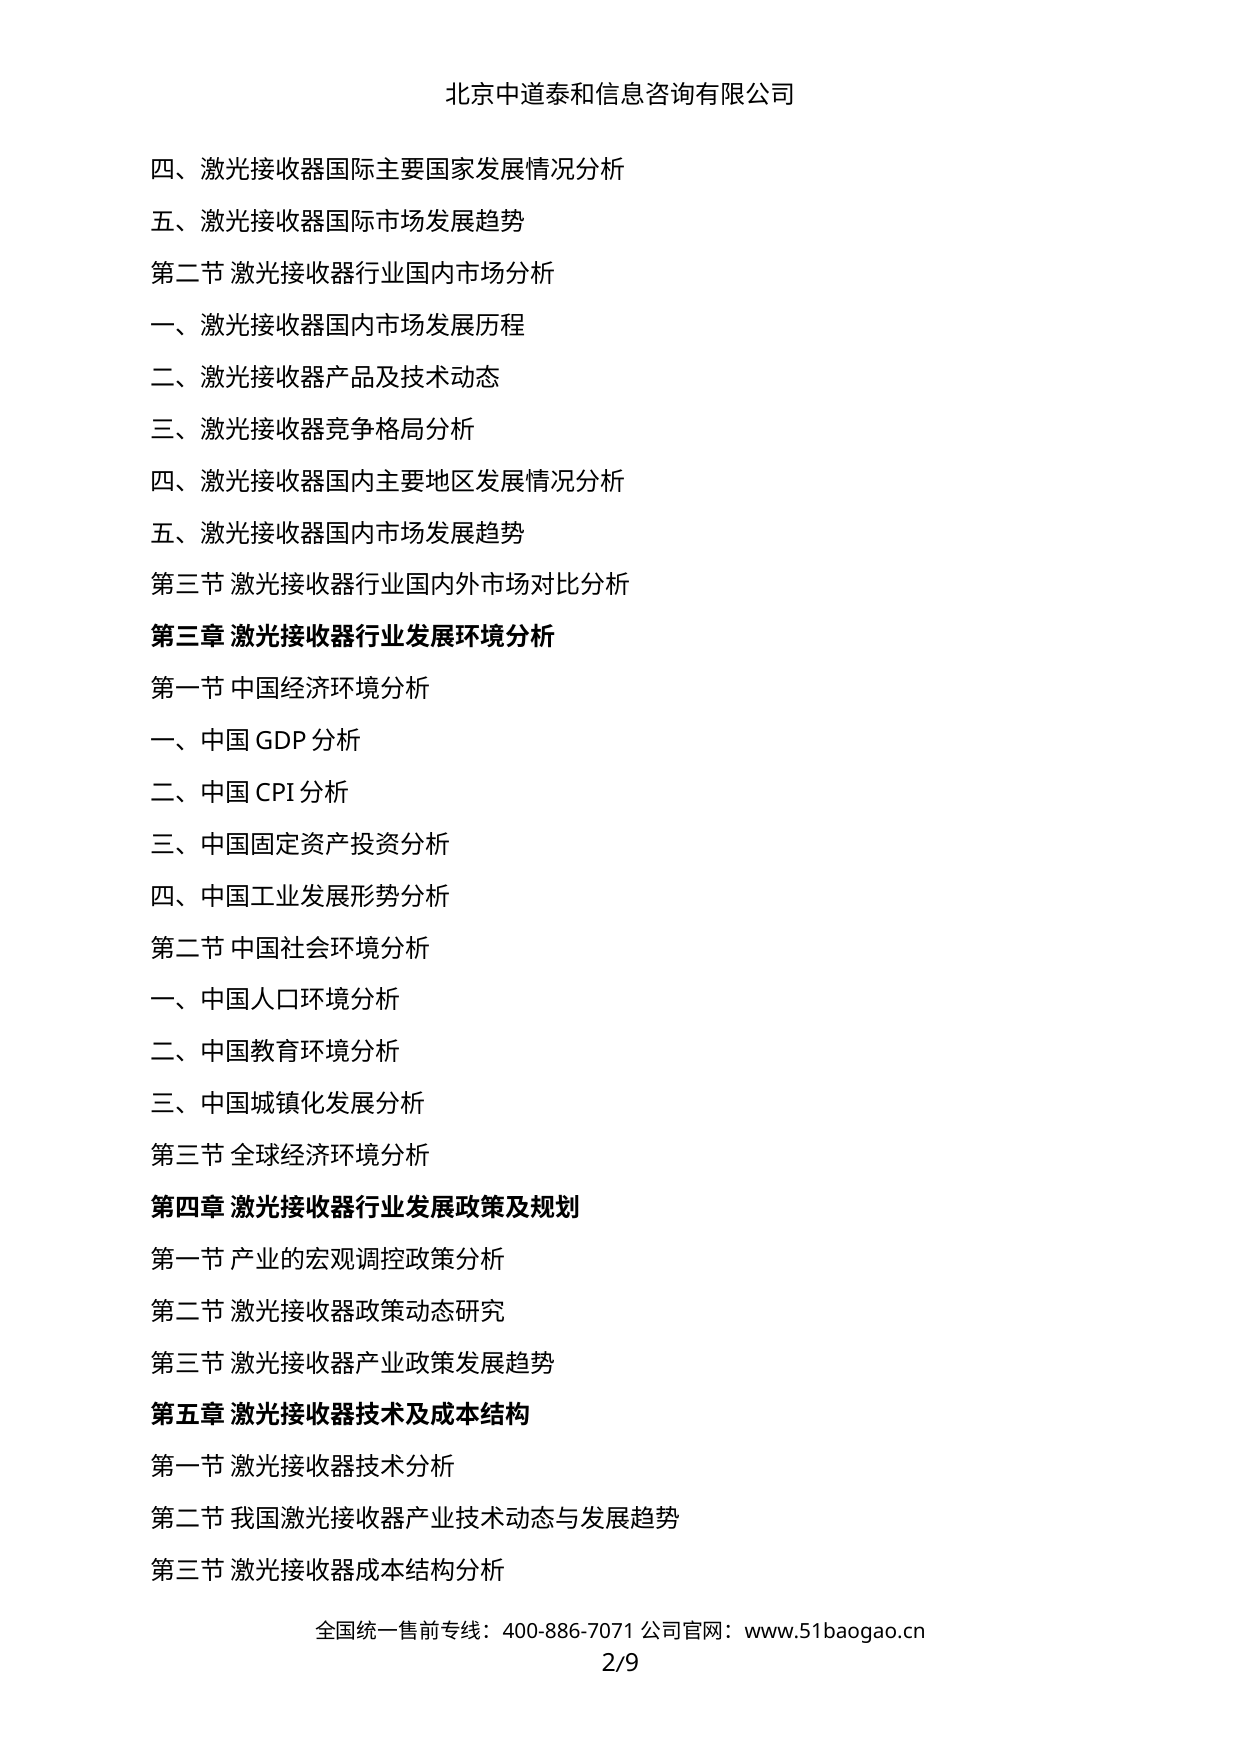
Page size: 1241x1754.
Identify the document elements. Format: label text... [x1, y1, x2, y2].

text 第一节 激光接收器技术分析 [150, 1447, 1090, 1483]
text 一、激光接收器国内市场发展历程 [150, 306, 1090, 342]
text 第三节 激光接收器产业政策发展趋势 [150, 1343, 1090, 1379]
text 四、中国工业发展形势分析 [150, 876, 1090, 912]
text 第三节 激光接收器成本结构分析 [150, 1551, 1090, 1587]
text 第四章 激光接收器行业发展政策及规划 [150, 1187, 1090, 1224]
text 四、激光接收器国际主要国家发展情况分析 [150, 150, 1090, 186]
text 二、中国教育环境分析 [150, 1032, 1090, 1068]
text 第一节 产业的宏观调控政策分析 [150, 1239, 1090, 1276]
text 第一节 中国经济环境分析 [150, 669, 1090, 705]
text 一、中国人口环境分析 [150, 980, 1090, 1016]
text 一、中国GDP分析 [150, 721, 1090, 757]
text 三、中国固定资产投资分析 [150, 824, 1090, 861]
text 第三章 激光接收器行业发展环境分析 [150, 617, 1090, 653]
text 二、中国CPI分析 [150, 772, 1090, 809]
text 第三节 全球经济环境分析 [150, 1136, 1090, 1172]
text 第二节 激光接收器政策动态研究 [150, 1291, 1090, 1327]
text 四、激光接收器国内主要地区发展情况分析 [150, 461, 1090, 497]
text 三、中国城镇化发展分析 [150, 1084, 1090, 1120]
text 五、激光接收器国内市场发展趋势 [150, 513, 1090, 549]
text 第二节 我国激光接收器产业技术动态与发展趋势 [150, 1499, 1090, 1535]
text 第五章 激光接收器技术及成本结构 [150, 1395, 1090, 1431]
text 三、激光接收器竞争格局分析 [150, 409, 1090, 446]
text 二、激光接收器产品及技术动态 [150, 357, 1090, 394]
text 五、激光接收器国际市场发展趋势 [150, 202, 1090, 238]
text 第三节 激光接收器行业国内外市场对比分析 [150, 565, 1090, 601]
text 第二节 中国社会环境分析 [150, 928, 1090, 964]
text 第二节 激光接收器行业国内市场分析 [150, 254, 1090, 290]
